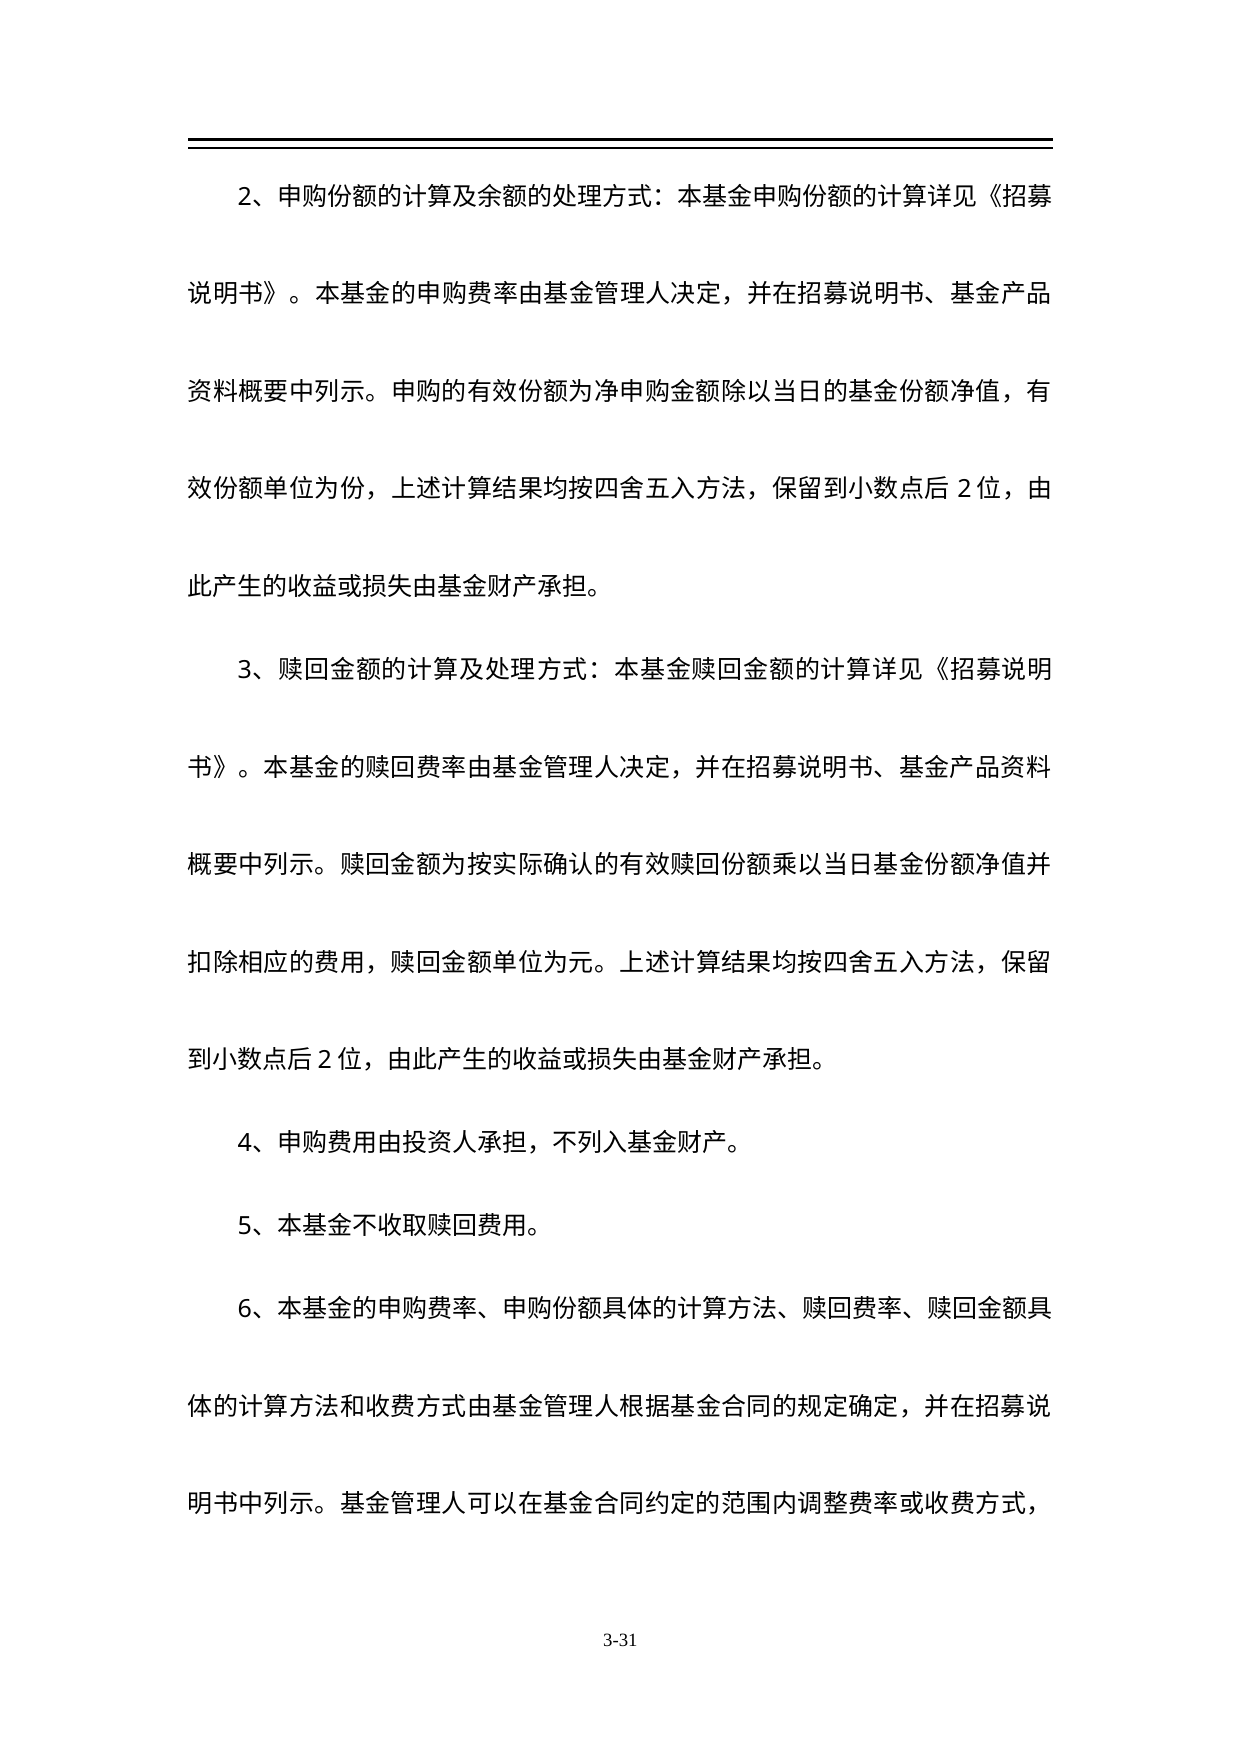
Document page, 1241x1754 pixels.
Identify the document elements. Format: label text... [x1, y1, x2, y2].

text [187, 1274, 1053, 1534]
text 5、本基金不收取赎回费用。 [187, 1191, 1053, 1256]
text 2、申购份额的计算及余额的处理方式：本基金申购份额的计算详见《招募说明书》。本基金的申购费率由基金管理人决定，并在招募说明书、基金产品资料概要中列示。申购的有效份额为净申购金额除以当日的基金份额净值，有效份额单位为份，上述计算结果均按四舍五入方法，保留到小数点后2位，由此产生的收益或损失由基金财产承担。 [187, 162, 1053, 617]
text 4、申购费用由投资人承担，不列入基金财产。 [187, 1108, 1053, 1173]
text 3、赎回金额的计算及处理方式：本基金赎回金额的计算详见《招募说明书》。本基金的赎回费率由基金管理人决定，并在招募说明书、基金产品资料概要中列示。赎回金额为按实际确认的有效赎回份额乘以当日基金份额净值并扣除相应的费用，赎回金额单位为元。上述计算结果均按四舍五入方法，保留到小数点后2位，由此产生的收益或损失由基金财产承担。 [187, 635, 1053, 1090]
